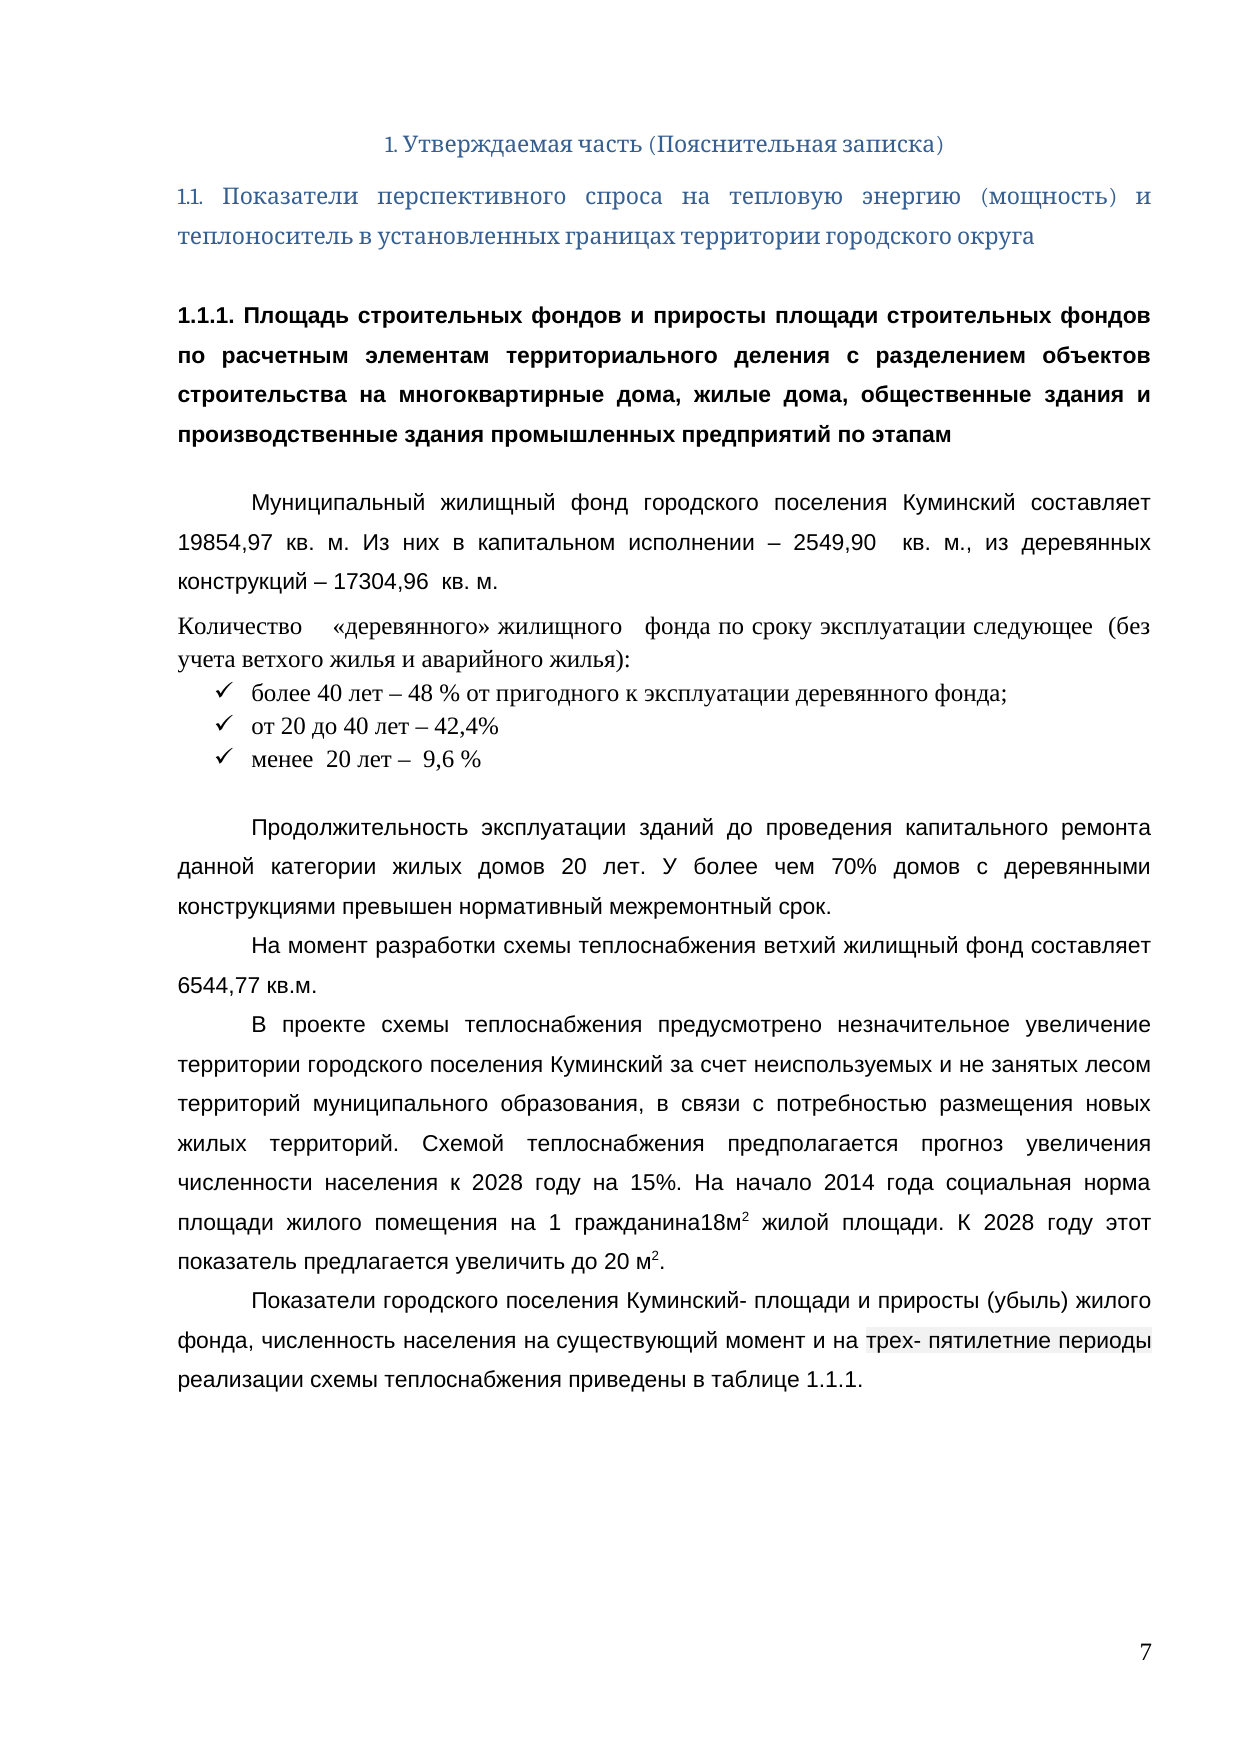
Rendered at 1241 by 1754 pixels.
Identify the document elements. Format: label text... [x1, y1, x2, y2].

text Муниципальный жилищный фонд городского поселения Куминский составляет 19854,97 кв. м. Из них в капитальном исполнении – 2549,90 кв. м., из деревянных конструкций – 17304,96 кв. м. [177, 489, 1152, 594]
text 1.1.1. Площадь строительных фондов и приросты площади строительных фондов по расчетным элементам территориального деления с разделением объектов строительства на многоквартирные дома, жилые дома, общественные здания и производственные здания промышленных предприятий по этапам [177, 302, 1152, 447]
list от 20 до 40 лет – 42,4% [213, 708, 1152, 741]
text 1.1. Показатели перспективного спроса на тепловую энергию (мощность) и теплоноситель в установленных границах территории городского округа [177, 184, 1152, 250]
text На момент разработки схемы теплоснабжения ветхий жилищный фонд составляет 6544,77 кв.м. [177, 932, 1152, 998]
text В проекте схемы теплоснабжения предусмотрено незначительное увеличение территории городского поселения Куминский за счет неиспользуемых и не занятых лесом территорий муниципального образования, в связи с потребностью размещения новых жилых территорий. Схемой теплоснабжения предполагается прогноз увеличения численности населения к 2028 году на 15%. На начало 2014 года социальная норма площади жилого помещения на 1 гражданина18м2 жилой площади. К 2028 году этот показатель предлагается увеличить до 20 м2. [177, 1011, 1152, 1274]
text Количество «деревянного» жилищного фонда по сроку эксплуатации следующее (без учета ветхого жилья и аварийного жилья): [177, 608, 1152, 674]
text Показатели городского поселения Куминский- площади и приросты (убыль) жилого фонда, численность населения на существующий момент и на трех- пятилетние периоды реализации схемы теплоснабжения приведены в таблице 1.1.1. [177, 1287, 1152, 1393]
text 1. Утверждаемая часть (Пояснительная записка) [177, 131, 1152, 158]
list более 40 лет – 48 % от пригодного к эксплуатации деревянного фонда; [213, 674, 1152, 708]
text Продолжительность эксплуатации зданий до проведения капитального ремонта данной категории жилых домов 20 лет. У более чем 70% домов с деревянными конструкциями превышен нормативный межремонтный срок. [177, 814, 1152, 919]
list менее 20 лет – 9,6 % [213, 741, 1152, 774]
